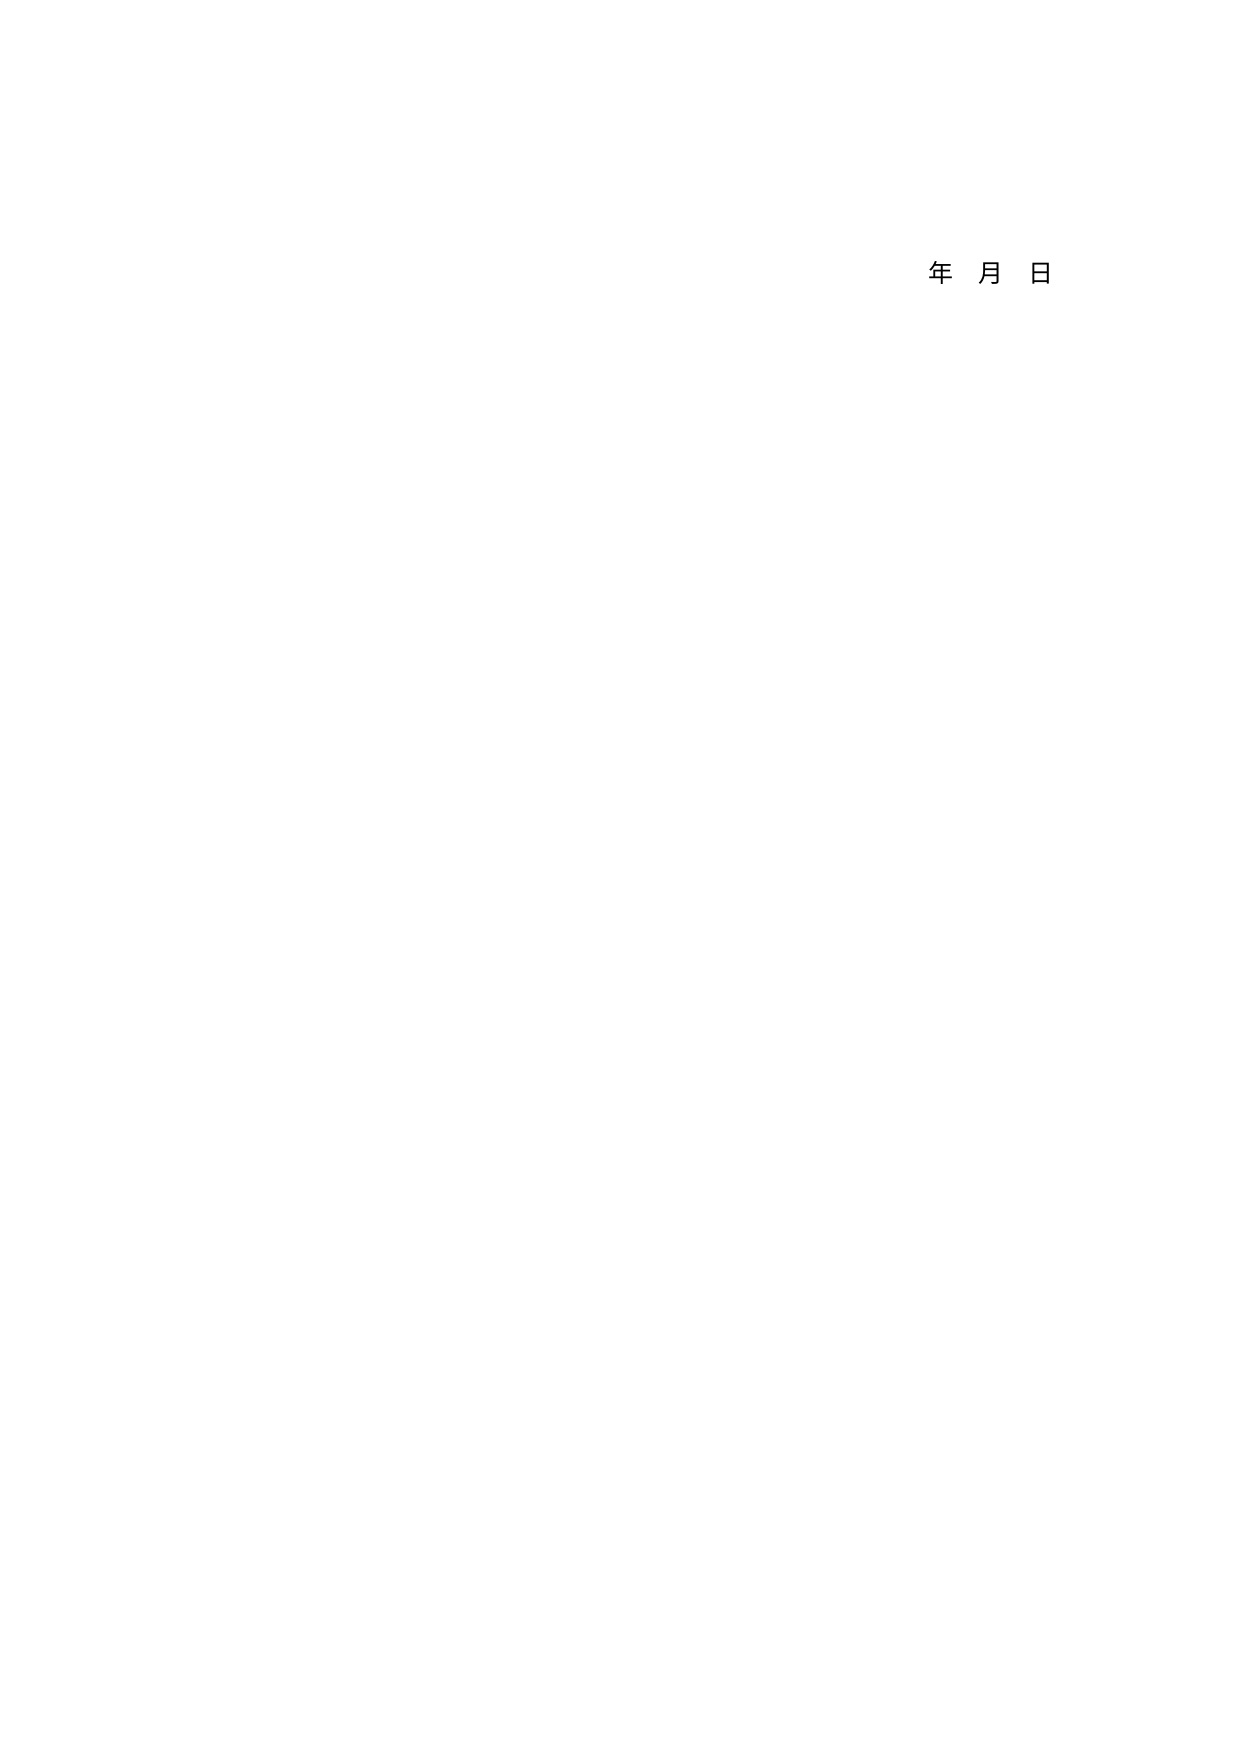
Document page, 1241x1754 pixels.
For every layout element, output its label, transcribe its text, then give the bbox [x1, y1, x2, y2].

text 年 月 日 [187, 253, 1053, 290]
